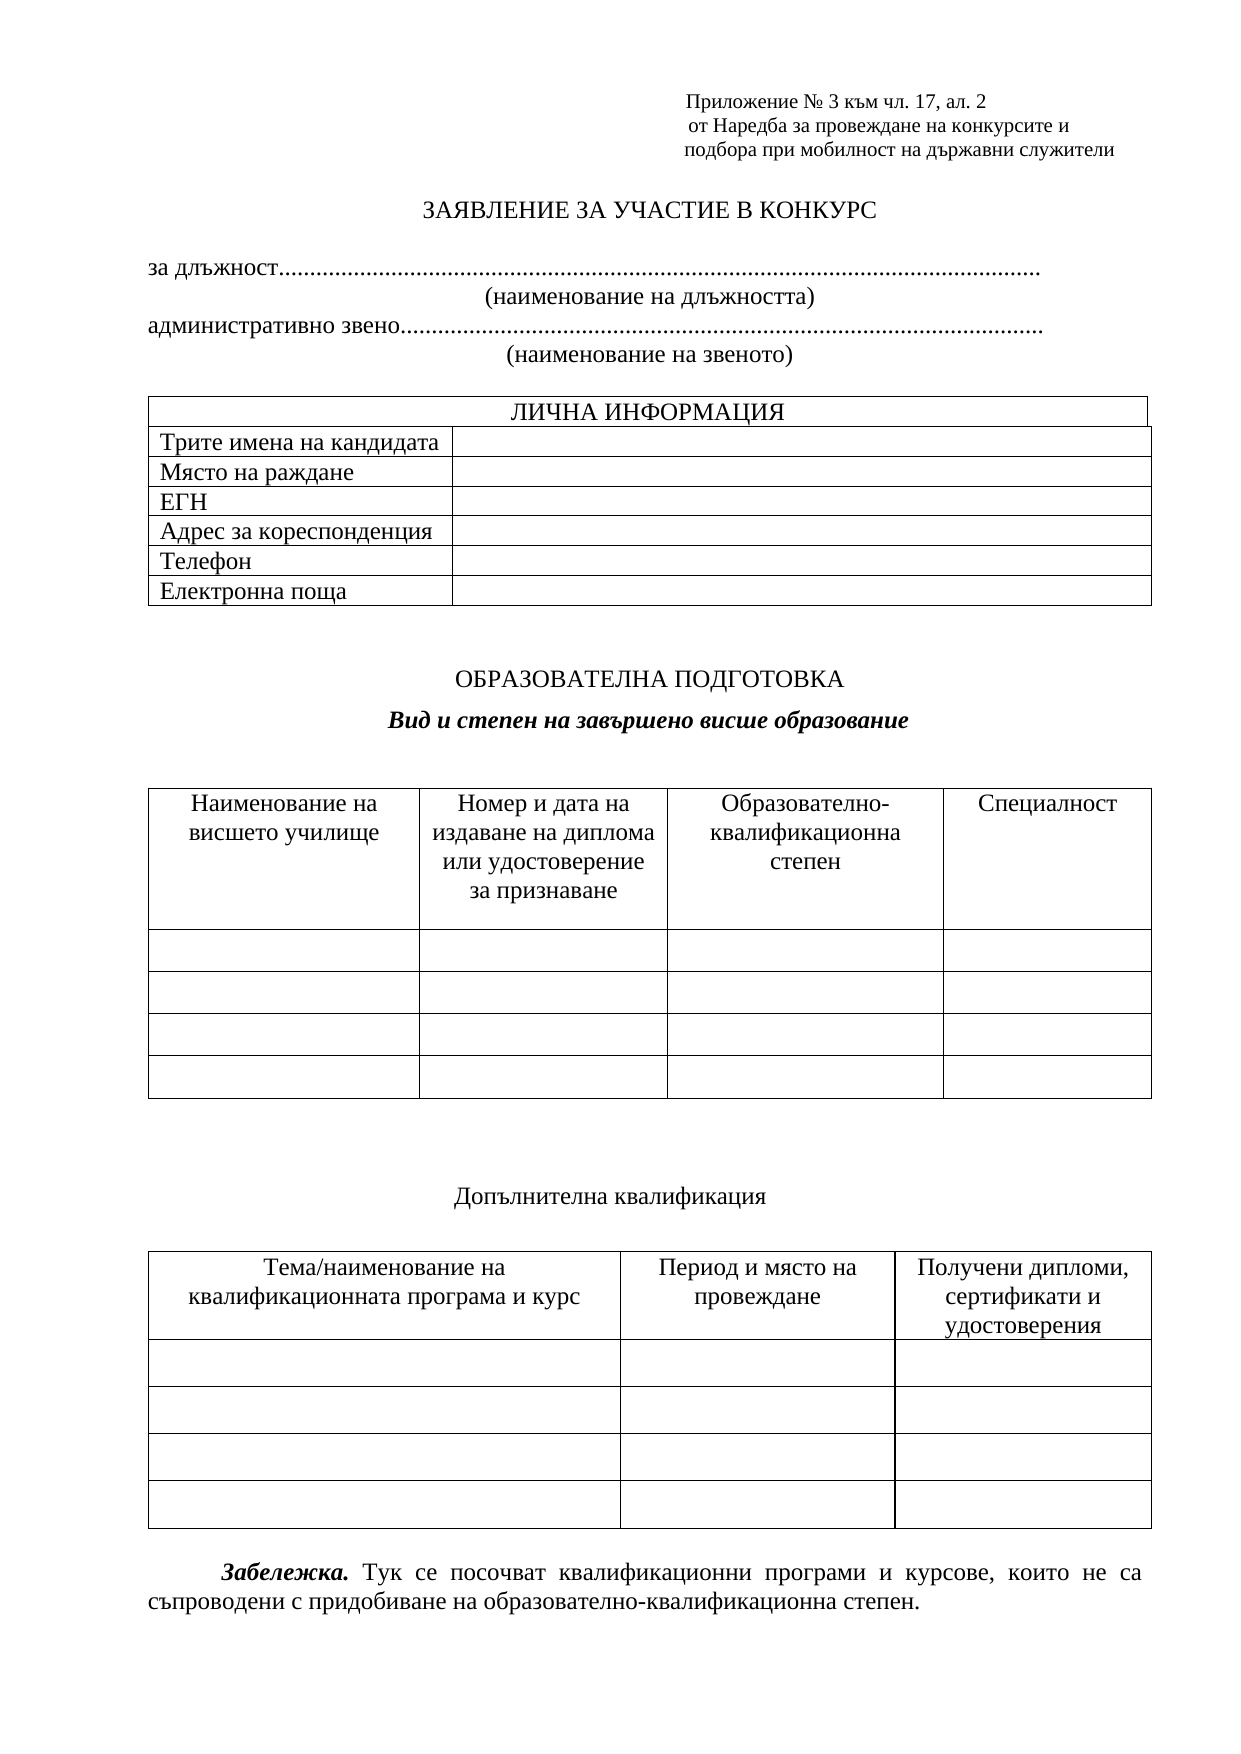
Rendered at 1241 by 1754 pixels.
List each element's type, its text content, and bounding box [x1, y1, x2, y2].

table_cell [453, 457, 1151, 486]
table_header Получени дипломи, сертификати и удостоверения [896, 1252, 1151, 1338]
table_cell [944, 930, 1151, 971]
table_cell [896, 1387, 1151, 1433]
table_cell [896, 1340, 1151, 1386]
table_header Наименование на висшето училище [149, 789, 419, 928]
table_header Лична информациЯ [149, 397, 1147, 426]
table_cell [149, 1340, 620, 1386]
table_cell [149, 1014, 419, 1055]
table_header Номер и дата на издаване на диплома или удостоверение за признаване [420, 789, 667, 928]
table_cell [621, 1434, 894, 1480]
text за длъжност.......................................................................................................................... [148, 252, 1152, 281]
text (наименование на длъжността) [148, 281, 1152, 310]
table_header Тема/наименование на квалификационната програма и курс [149, 1252, 620, 1338]
table_cell [420, 972, 667, 1013]
table_cell [668, 1056, 943, 1098]
text (наименование на звеното) [148, 339, 1152, 367]
table_cell [149, 1481, 620, 1528]
table_cell [420, 1014, 667, 1055]
table_cell [621, 1340, 894, 1386]
table_cell [149, 972, 419, 1013]
table_cell ЕГН [149, 487, 452, 515]
table_cell [668, 972, 943, 1013]
table_cell [453, 546, 1151, 575]
table_cell [420, 930, 667, 971]
table_cell [944, 1056, 1151, 1098]
text Допълнителна квалификация [148, 1181, 1072, 1210]
text ЗАЯВЛЕНИЕ ЗА УЧАСТИЕ В КОНКУРС [148, 195, 1152, 224]
table_cell [453, 427, 1151, 456]
table_cell [668, 1014, 943, 1055]
table_cell [621, 1387, 894, 1433]
table_cell [896, 1481, 1151, 1528]
table_header Период и място на провеждане [621, 1252, 894, 1338]
text Забележка. Тук се посочват квалификационни програми и курсове, които не са съпроводени с придобиване на образователно-квалификационна степен. [148, 1557, 1143, 1615]
subtitle Образователна подготовка [148, 663, 1152, 692]
table_cell Телефон [149, 546, 452, 575]
table_cell Трите имена на кандидата [149, 427, 452, 456]
text административно звено....................................................................................................... [148, 310, 1152, 339]
table_cell [149, 1387, 620, 1433]
table_header Образователно-квалификационна степен [668, 789, 943, 928]
table_cell [453, 516, 1151, 545]
table_cell [149, 930, 419, 971]
table_cell [668, 930, 943, 971]
table_cell [944, 972, 1151, 1013]
table_cell [453, 487, 1151, 515]
table_cell [944, 1014, 1151, 1055]
table_cell [896, 1434, 1151, 1480]
table_header Специалност [944, 789, 1151, 928]
table_cell [149, 1434, 620, 1480]
table_cell [621, 1481, 894, 1528]
table_cell [453, 576, 1151, 605]
table_cell Адрес за кореспонденция [149, 516, 452, 545]
table_cell Електронна поща [149, 576, 452, 605]
table_cell [149, 1056, 419, 1098]
table_cell Място на раждане [149, 457, 452, 486]
table_cell [420, 1056, 667, 1098]
text Вид и степен на завършено висше образование [148, 705, 1152, 734]
